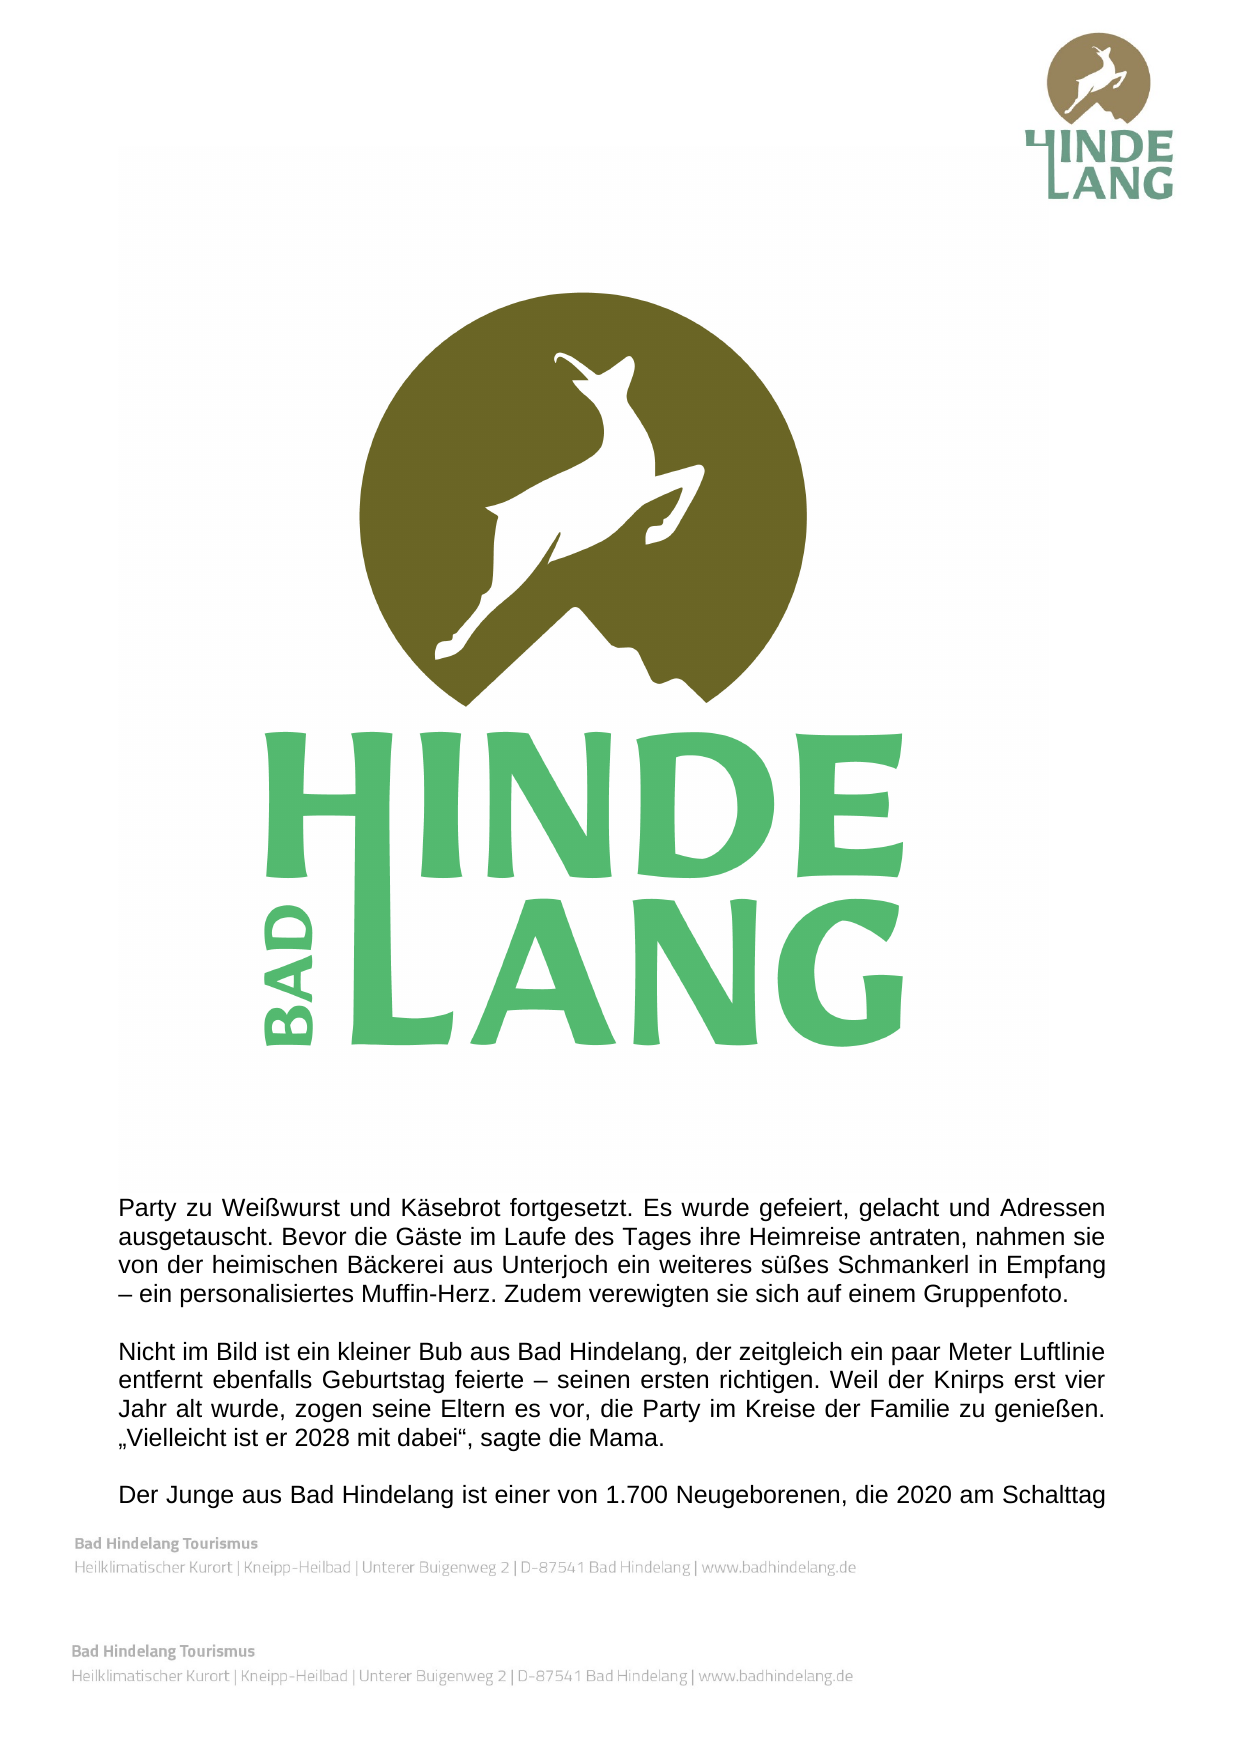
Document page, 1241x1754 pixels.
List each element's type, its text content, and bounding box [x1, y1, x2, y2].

picture [0, 0, 1241, 1752]
text Der Junge aus Bad Hindelang ist einer von 1.700 Neugeborenen, die 2020 am Schalttag zur Welt kamen, 2016 waren es 1.810. Diese Zahlen lieferte das Statistische Bundesamt mit Sitz in Wiesbaden. Wie viele am 29. Februar Geborene insgesamt in Deutschland leben, erfasst die Behörde nicht. Medien berichten von rund 50.000. [118, 1480, 1107, 1509]
text Am 29. Februar waren alle Geburtstagsäste mit dabei. Sie trafen sich an der Talstation der Hornbahn zur gemeinsamen Fahrt auf das Imberger Horn. Bei strahlendem Sonnenschein und bester Laune wurde die mittlerweile 10. Bad Hindelanger Schaltjahr-Party zu Weißwurst und Käsebrot fortgesetzt. Es wurde gefeiert, gelacht und Adressen ausgetauscht. Bevor die Gäste im Laufe des Tages ihre Heimreise antraten, nahmen sie von der heimischen Bäckerei aus Unterjoch ein weiteres süßes Schmankerl in Empfang – ein personalisiertes Muffin-Herz. Zudem verewigten sie sich auf einem Gruppenfoto. [118, 1193, 1107, 1308]
text Nicht im Bild ist ein kleiner Bub aus Bad Hindelang, der zeitgleich ein paar Meter Luftlinie entfernt ebenfalls Geburtstag feierte – seinen ersten richtigen. Weil der Knirps erst vier Jahr alt wurde, zogen seine Eltern es vor, die Party im Kreise der Familie zu genießen. „Vielleicht ist er 2028 mit dabei“, sagte die Mama. [118, 1337, 1107, 1452]
